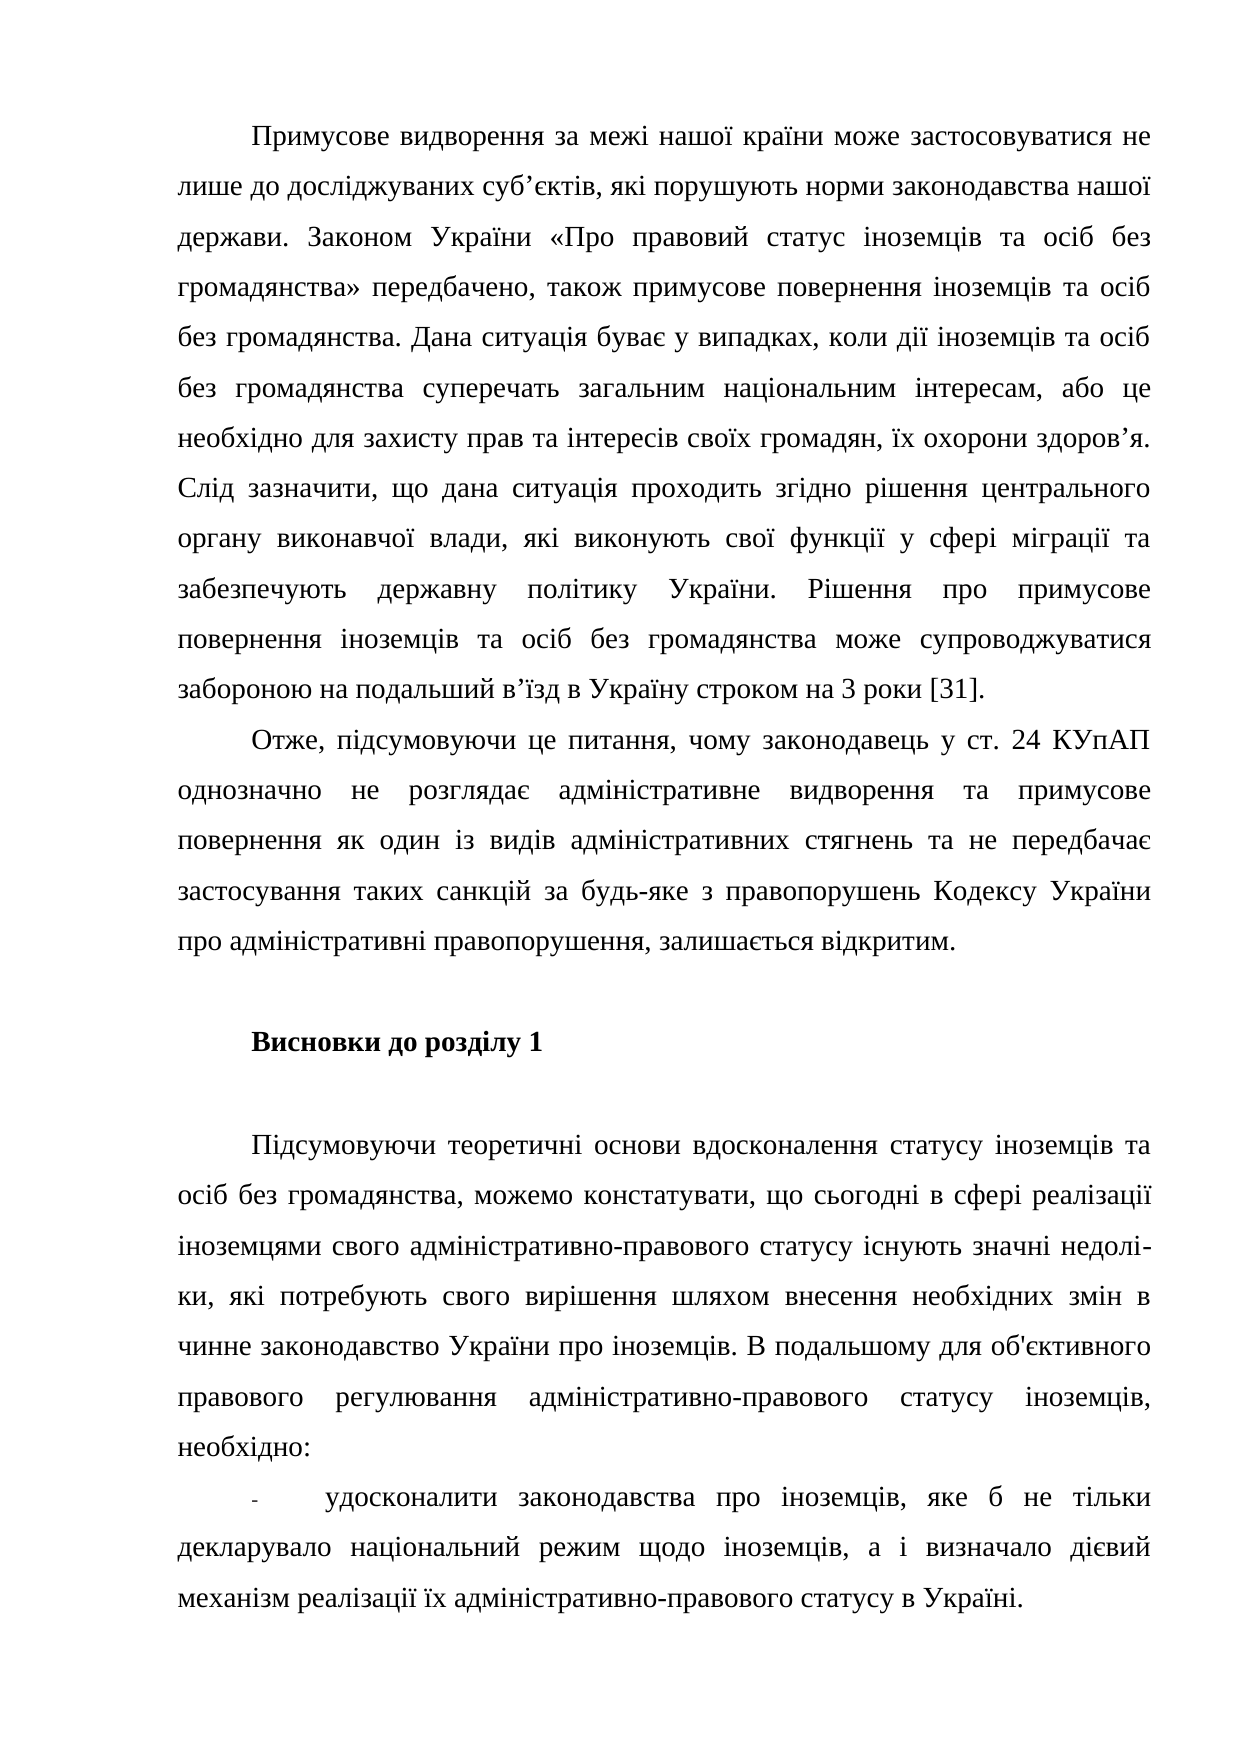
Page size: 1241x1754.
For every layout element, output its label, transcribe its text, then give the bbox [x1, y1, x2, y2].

text Примусове видворення за межі нашої країни може застосовуватися не лише до досліджуваних суб’єктів, які порушують норми законодавства нашої держави. Законом України «Про правовий статус іноземців та осіб без громадянства» передбачено, також примусове повернення іноземців та осіб без громадянства. Дана ситуація буває у випадках, коли дії іноземців та осіб без громадянства суперечать загальним національним інтересам, або це необхідно для захисту прав та інтересів своїх громадян, їх охорони здоров’я. Слід зазначити, що дана ситуація проходить згідно рішення центрального органу виконавчої влади, які виконують свої функції у сфері міграції та забезпечують державну політику України. Рішення про примусове повернення іноземців та осіб без громадянства може супроводжуватися забороною на подальший в’їзд в Україну строком на 3 роки [31]. [177, 118, 1152, 705]
text Отже, підсумовуючи це питання, чому законодавець у ст. 24 КУпАП однозначно не розглядає адміністративне видворення та примусове повернення як один із видів адміністративних стягнень та не передбачає застосування таких санкцій за будь-яке з правопорушень Кодексу України про адміністративні правопорушення, залишається відкритим. [177, 722, 1152, 957]
text Підсумовуючи теоретичні основи вдосконалення статусу іноземців та осіб без громадянства, можемо констатувати, що сьогодні в сфері реалізації іноземцями свого адміністративно-правового статусу існують значні недоліки, які потребують свого вирішення шляхом внесення необхідних змін в чинне законодавство України про іноземців. В подальшому для об'єктивного правового регулювання адміністративно-правового статусу іноземців, необхідно: [177, 1127, 1152, 1462]
subtitle Висновки до розділу 1 [177, 1024, 1152, 1057]
list удосконалити законодавства про іноземців, яке б не тільки декларувало національний режим щодо іноземців, а і визначало дієвий механізм реалізації їх адміністративно-правового статусу в Україні. [177, 1479, 1152, 1613]
